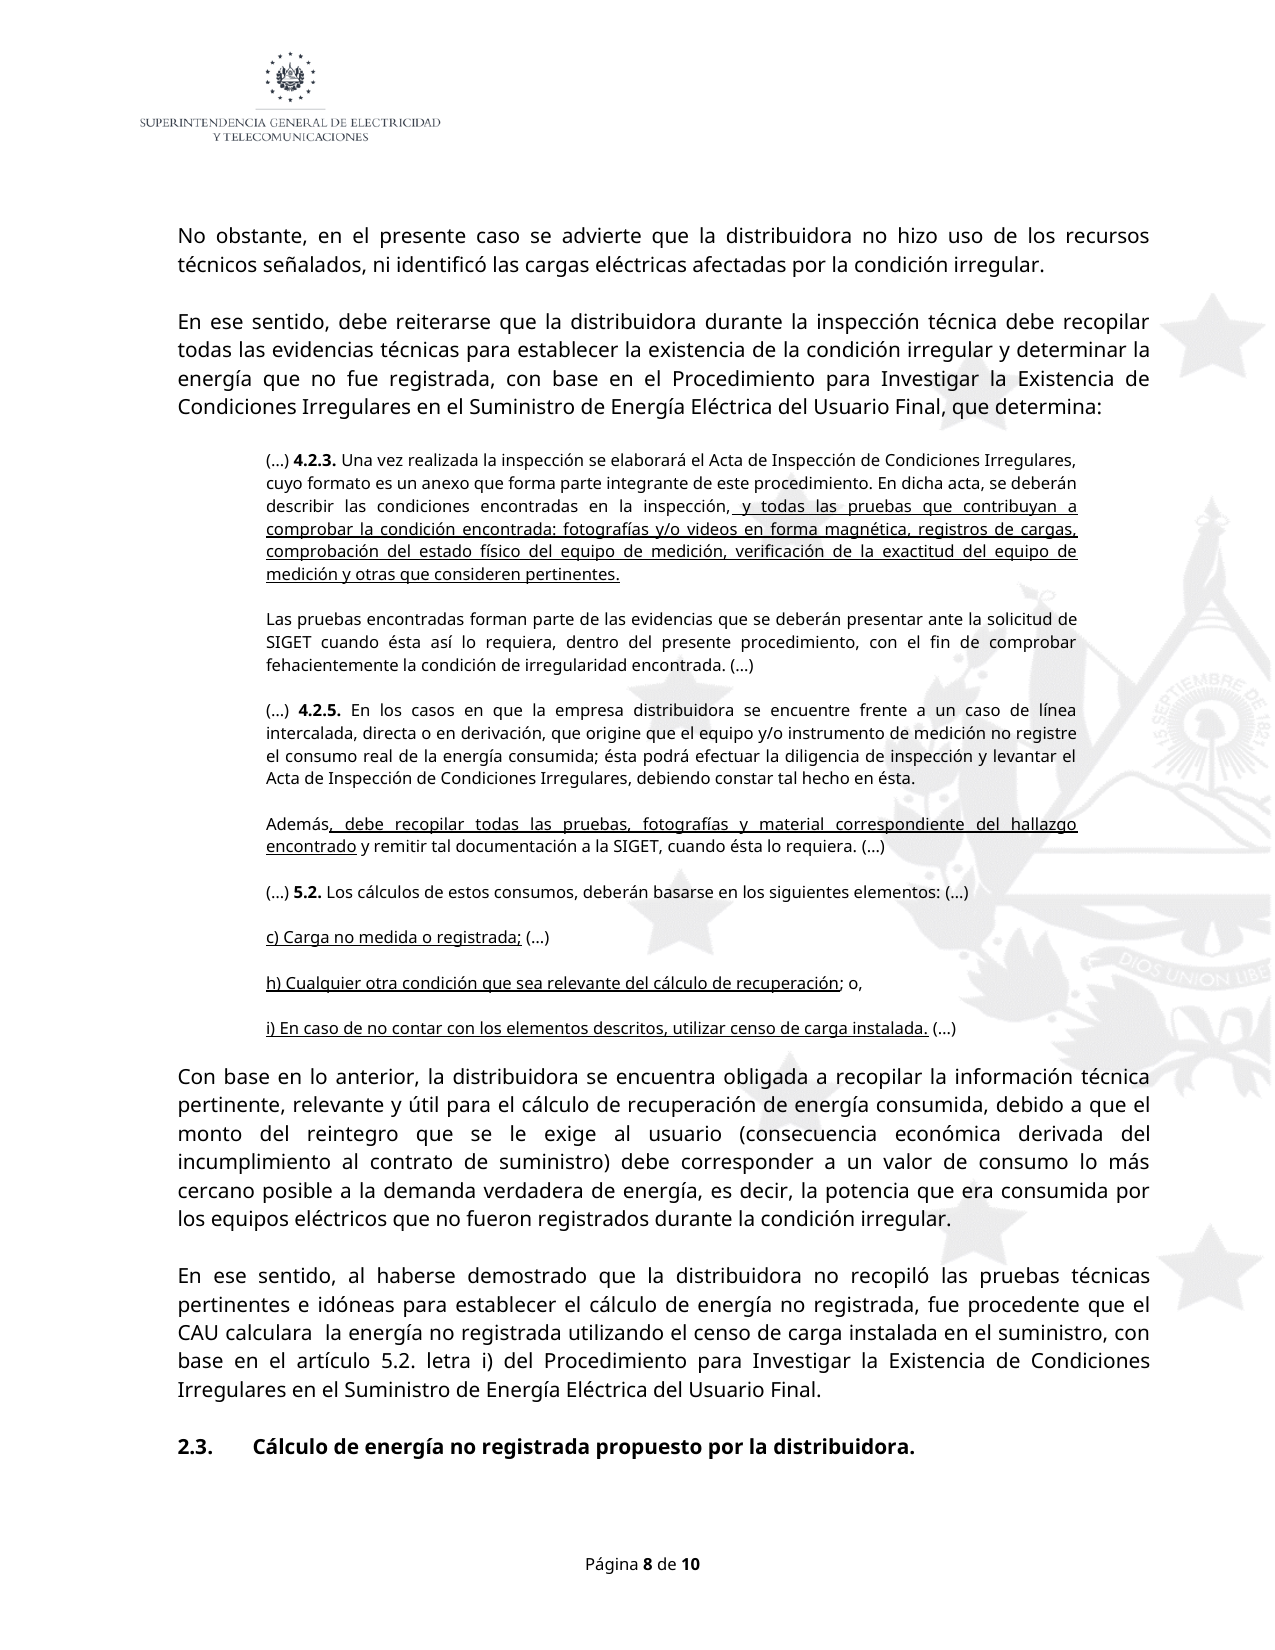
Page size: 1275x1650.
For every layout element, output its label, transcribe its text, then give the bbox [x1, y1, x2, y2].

text c) Carga no medida o registrada; (…) [266, 926, 1078, 949]
text Con base en lo anterior, la distribuidora se encuentra obligada a recopilar la información técnica pertinente, relevante y útil para el cálculo de recuperación de energía consumida, debido a que el monto del reintegro que se le exige al usuario (consecuencia económica derivada del incumplimiento al contrato de suministro) debe corresponder a un valor de consumo lo más cercano posible a la demanda verdadera de energía, es decir, la potencia que era consumida por los equipos eléctricos que no fueron registrados durante la condición irregular. [177, 1062, 1152, 1233]
text i) En caso de no contar con los elementos descritos, utilizar censo de carga instalada. (…) [266, 1017, 1078, 1039]
picture [132, 44, 448, 148]
list Cálculo de energía no registrada propuesto por la distribuidora. [177, 1432, 1152, 1460]
text (…) 4.2.3. Una vez realizada la inspección se elaborará el Acta de Inspección de Condiciones Irregulares, cuyo formato es un anexo que forma parte integrante de este procedimiento. En dicha acta, se deberán describir las condiciones encontradas en la inspección, y todas las pruebas que contribuyan a comprobar la condición encontrada: fotografías y/o videos en forma magnética, registros de cargas, comprobación del estado físico del equipo de medición, verificación de la exactitud del equipo de medición y otras que consideren pertinentes. [266, 449, 1078, 536]
text En ese sentido, debe reiterarse que la distribuidora durante la inspección técnica debe recopilar todas las evidencias técnicas para establecer la existencia de la condición irregular y determinar la energía que no fue registrada, con base en el Procedimiento para Investigar la Existencia de Condiciones Irregulares en el Suministro de Energía Eléctrica del Usuario Final, que determina: [177, 307, 1152, 421]
text Además, debe recopilar todas las pruebas, fotografías y material correspondiente del hallazgo encontrado y remitir tal documentación a la SIGET, cuando ésta lo requiera. (…) [266, 812, 1078, 858]
text (…) 4.2.5. En los casos en que la empresa distribuidora se encuentre frente a un caso de línea intercalada, directa o en derivación, que origine que el equipo y/o instrumento de medición no registre el consumo real de la energía consumida; ésta podrá efectuar la diligencia de inspección y levantar el Acta de Inspección de Condiciones Irregulares, debiendo constar tal hecho en ésta. [266, 699, 1078, 790]
text (…) 5.2. Los cálculos de estos consumos, deberán basarse en los siguientes elementos: (…) [266, 881, 1078, 903]
picture [5, 291, 1275, 1394]
text h) Cualquier otra condición que sea relevante del cálculo de recuperación; o, [266, 971, 1078, 994]
text No obstante, en el presente caso se advierte que la distribuidora no hizo uso de los recursos técnicos señalados, ni identificó las cargas eléctricas afectadas por la condición irregular. [177, 222, 1152, 278]
text Las pruebas encontradas forman parte de las evidencias que se deberán presentar ante la solicitud de SIGET cuando ésta así lo requiera, dentro del presente procedimiento, con el fin de comprobar fehacientemente la condición de irregularidad encontrada. (…) [266, 608, 1078, 676]
text En ese sentido, al haberse demostrado que la distribuidora no recopiló las pruebas técnicas pertinentes e idóneas para establecer el cálculo de energía no registrada, fue procedente que el CAU calculara la energía no registrada utilizando el censo de carga instalada en el suministro, con base en el artículo 5.2. letra i) del Procedimiento para Investigar la Existencia de Condiciones Irregulares en el Suministro de Energía Eléctrica del Usuario Final. [177, 1261, 1152, 1403]
